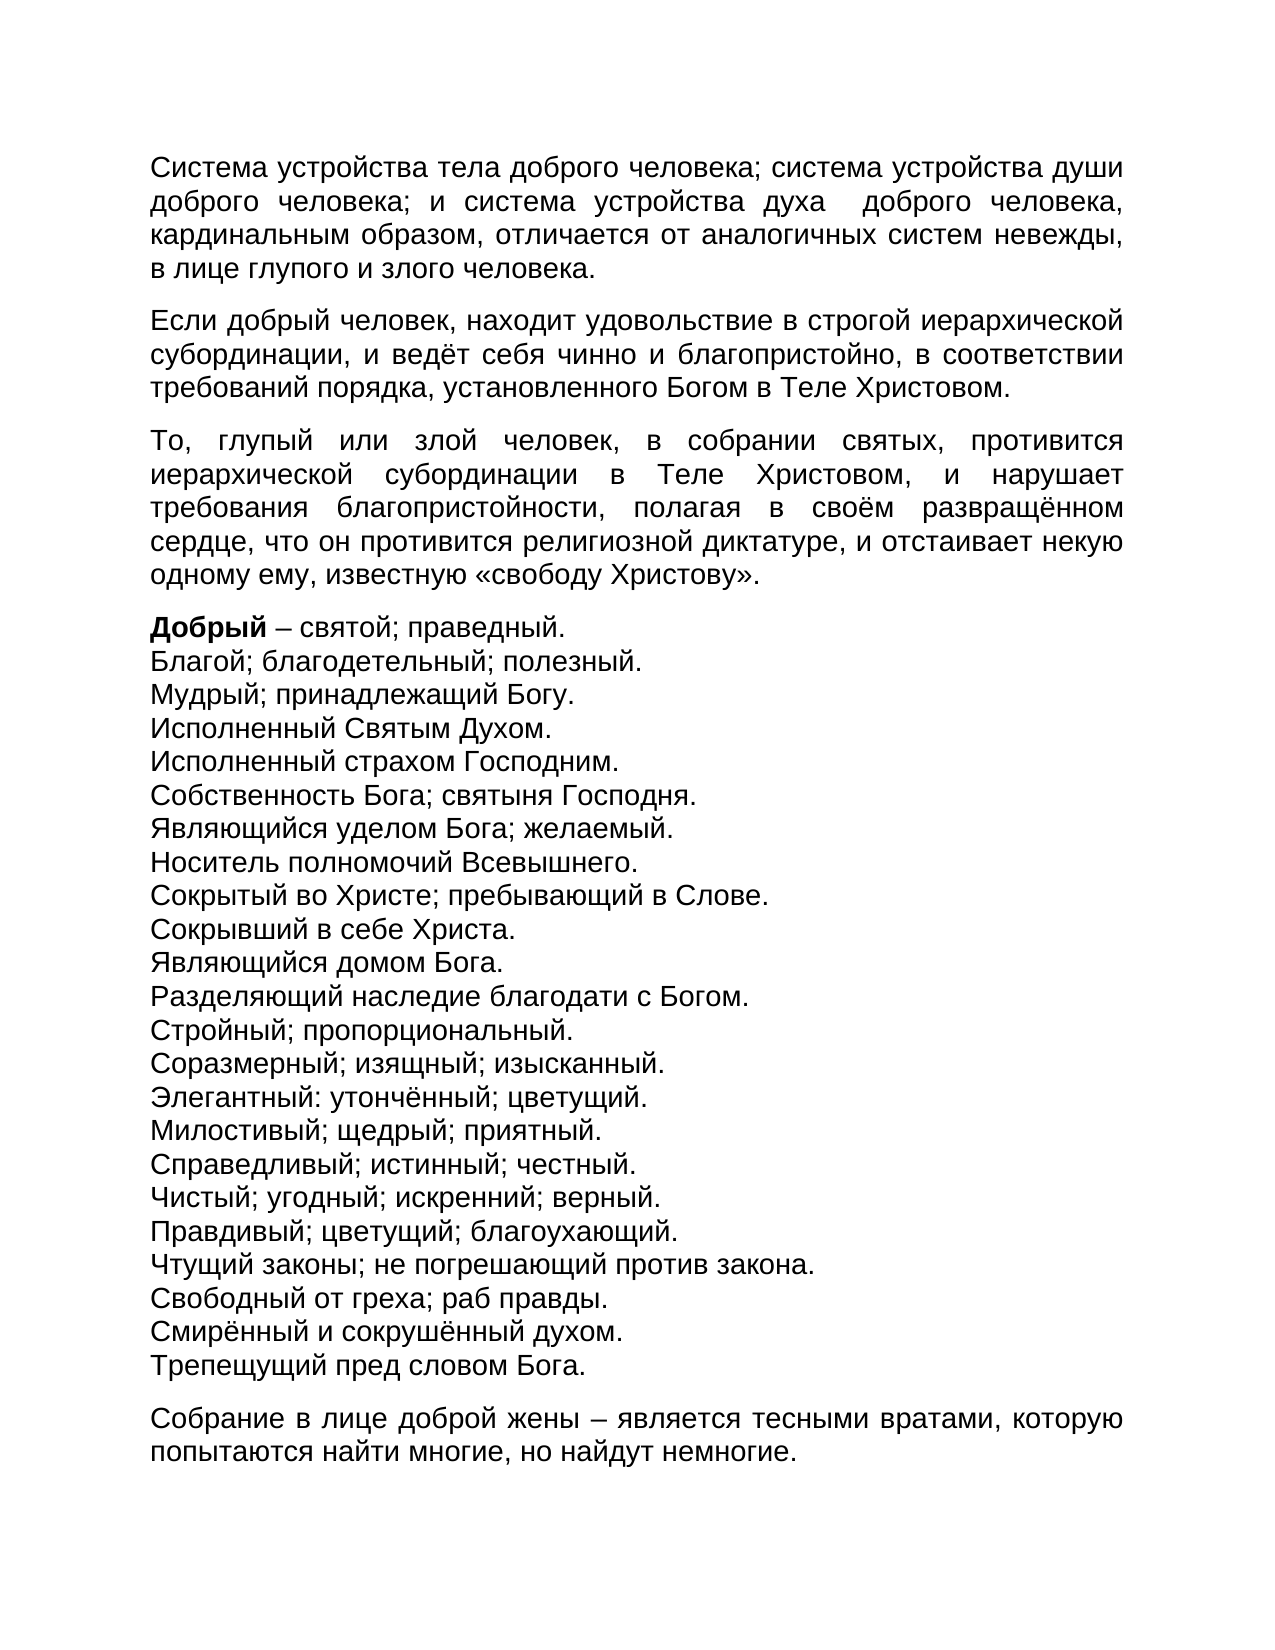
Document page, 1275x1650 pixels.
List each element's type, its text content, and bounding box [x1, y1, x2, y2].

text Исполненный страхом Господним. [150, 744, 1125, 778]
text Носитель полномочий Всевышнего. [150, 845, 1125, 878]
text Чтущий законы; не погрешающий против закона. [150, 1247, 1125, 1281]
text Сокрытый во Христе; пребывающий в Слове. [150, 878, 1125, 912]
text Если добрый человек, находит удовольствие в строгой иерархической субординации, и ведёт себя чинно и благопристойно, в соответствии требований порядка, установленного Богом в Теле Христовом. [150, 303, 1125, 404]
text Добрый – святой; праведный. [150, 610, 1125, 643]
text Мудрый; принадлежащий Богу. [150, 677, 1125, 711]
text Чистый; угодный; искренний; верный. [150, 1180, 1125, 1214]
text Являющийся уделом Бога; желаемый. [150, 811, 1125, 845]
text Милостивый; щедрый; приятный. [150, 1113, 1125, 1147]
text Элегантный: утончённый; цветущий. [150, 1079, 1125, 1113]
text Собственность Бога; святыня Господня. [150, 778, 1125, 811]
text То, глупый или злой человек, в собрании святых, противится иерархической субординации в Теле Христовом, и нарушает требования благопристойности, полагая в своём развращённом сердце, что он противится религиозной диктатуре, и отстаивает некую одному ему, известную «свободу Христову». [150, 423, 1125, 591]
text Являющийся домом Бога. [150, 945, 1125, 979]
text Правдивый; цветущий; благоухающий. [150, 1214, 1125, 1247]
text Трепещущий пред словом Бога. [150, 1348, 1125, 1381]
text Свободный от греха; раб правды. [150, 1281, 1125, 1314]
text Благой; благодетельный; полезный. [150, 643, 1125, 677]
text Смирённый и сокрушённый духом. [150, 1314, 1125, 1348]
text Стройный; пропорциональный. [150, 1012, 1125, 1046]
text Собрание в лице доброй жены – является тесными вратами, которую попытаются найти многие, но найдут немногие. [150, 1401, 1125, 1468]
text Разделяющий наследие благодати с Богом. [150, 979, 1125, 1012]
text Соразмерный; изящный; изысканный. [150, 1046, 1125, 1079]
text Система устройства тела доброго человека; система устройства души доброго человека; и система устройства духа доброго человека, кардинальным образом, отличается от аналогичных систем невежды, в лице глупого и злого человека. [150, 150, 1125, 284]
text Сокрывший в себе Христа. [150, 912, 1125, 945]
text Справедливый; истинный; честный. [150, 1147, 1125, 1180]
text Исполненный Святым Духом. [150, 711, 1125, 744]
